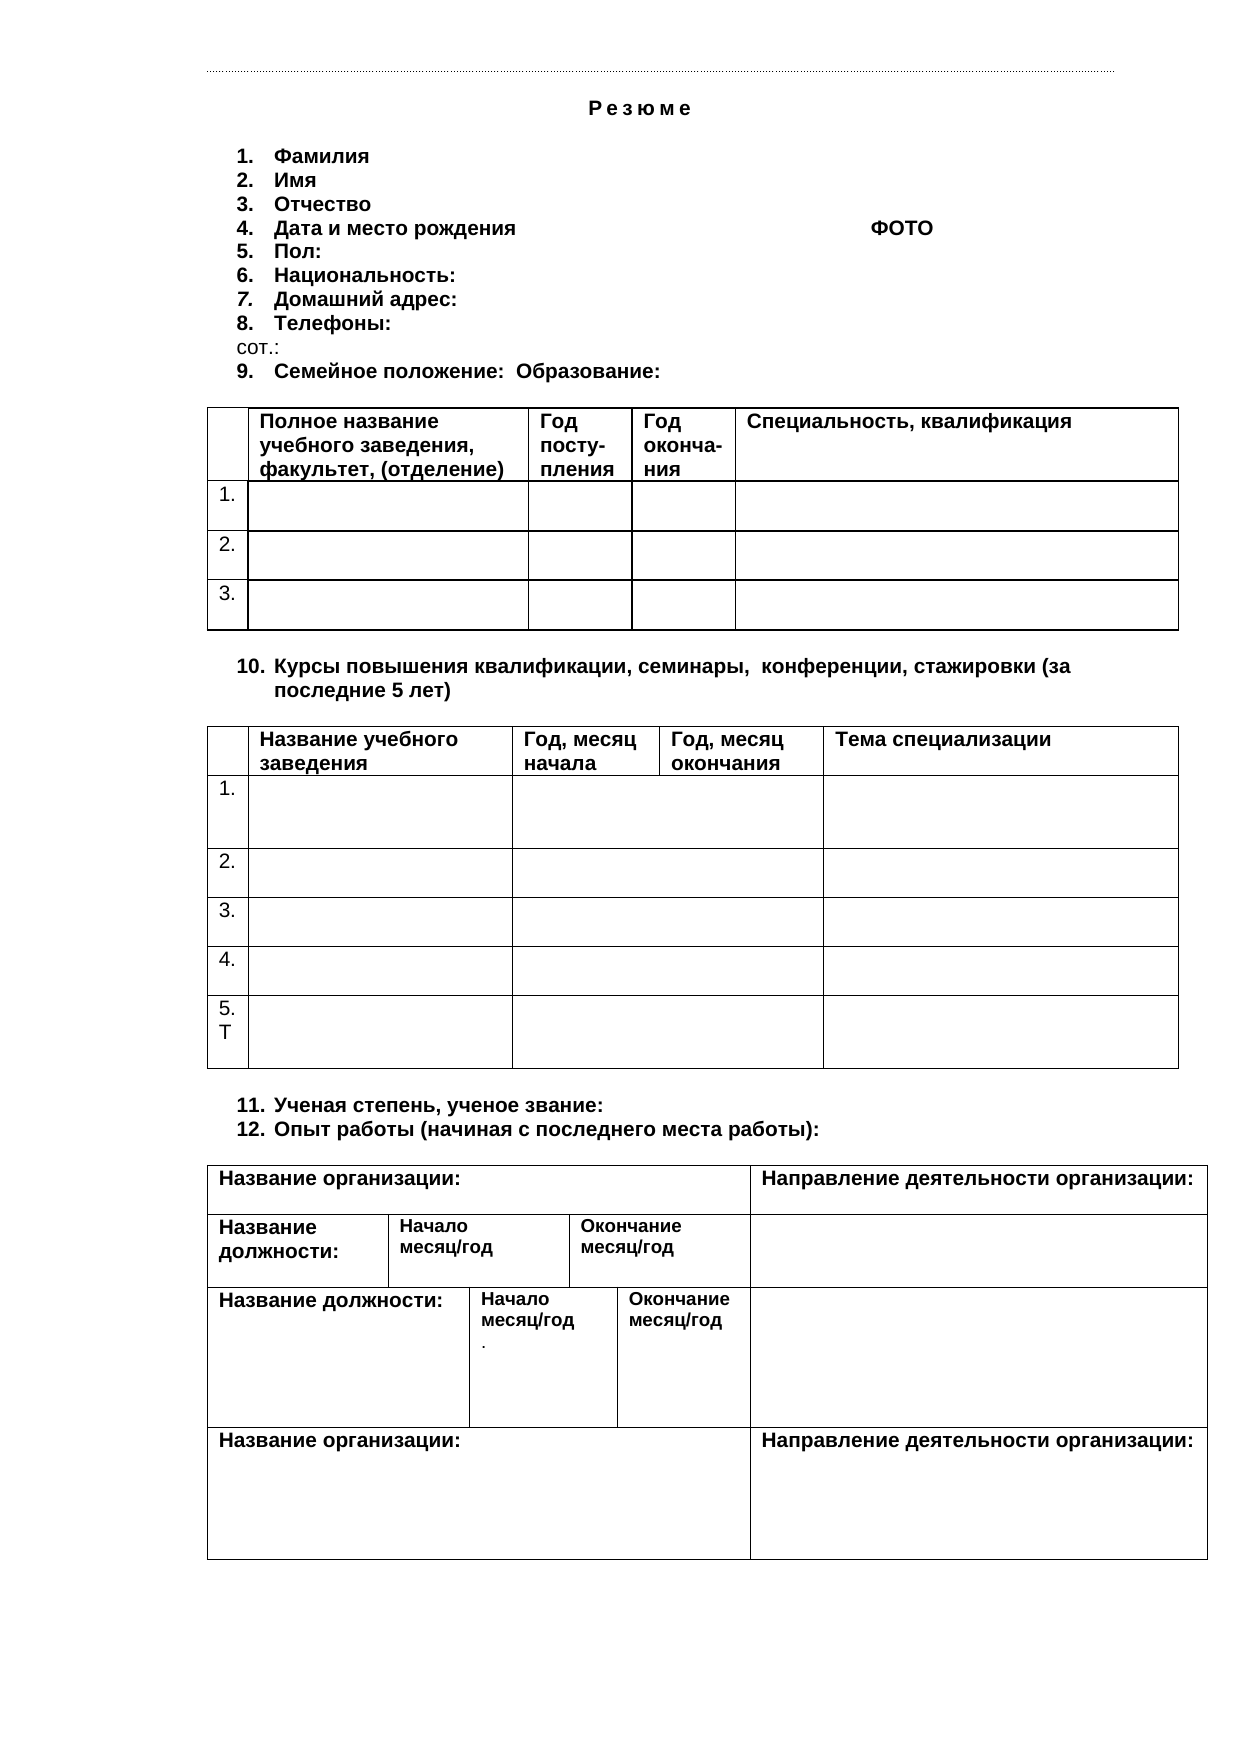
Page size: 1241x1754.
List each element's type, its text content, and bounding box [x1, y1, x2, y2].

list Имя [236, 167, 1152, 191]
text сот.: [236, 335, 1152, 359]
table_cell [824, 776, 1178, 848]
table_cell [249, 482, 528, 530]
table_cell [751, 1288, 1207, 1427]
list Национальность: [236, 263, 1152, 287]
table_cell [249, 581, 528, 629]
subtitle Резюме [432, 96, 1152, 119]
table_cell [529, 482, 631, 530]
table_cell [208, 531, 247, 579]
table_header [208, 408, 248, 480]
table_cell [249, 898, 512, 946]
table_header Год посту-пления [529, 409, 631, 480]
table_cell [249, 947, 512, 995]
table_cell [208, 947, 248, 995]
table_cell [633, 532, 735, 579]
list Опыт работы (начиная с последнего места работы): [236, 1117, 1152, 1141]
table_cell [208, 580, 247, 629]
table_cell [249, 532, 528, 579]
table_cell Начало месяц/год [389, 1215, 569, 1287]
table_header Название организации: [208, 1166, 750, 1214]
table_cell [513, 898, 823, 946]
table_cell Окончание месяц/год [570, 1215, 750, 1287]
table_cell Начало месяц/год . [470, 1288, 617, 1427]
list Телефоны: [236, 311, 1152, 335]
table_cell Название должности: [208, 1288, 469, 1427]
table_cell [736, 532, 1178, 579]
table_cell [824, 996, 1178, 1068]
table_header Год, месяц окончания [660, 727, 823, 775]
table_cell [529, 532, 631, 579]
list Фамилия [236, 143, 1152, 167]
table_cell Направление деятельности организации: [751, 1428, 1207, 1558]
table_cell То [208, 996, 248, 1068]
table_header Название учебного заведения [249, 727, 512, 775]
table_cell Окончание месяц/год [618, 1288, 750, 1427]
table_cell [249, 849, 512, 897]
table_header Тема специализации [824, 727, 1178, 775]
table_cell [208, 481, 247, 530]
table_cell [208, 898, 248, 946]
table_cell [529, 581, 631, 629]
table_cell [513, 776, 823, 848]
list Семейное положение: Образование: [236, 359, 1152, 383]
table_cell Название организации: [208, 1428, 750, 1558]
table_cell [513, 947, 823, 995]
table_cell [824, 849, 1178, 897]
table_header Год, месяц начала [513, 727, 659, 775]
subtitle Курсы повышения квалификации, семинары, конференции, стажировки (за последние 5 лет) [236, 654, 1152, 702]
table_cell [208, 849, 248, 897]
list Дата и место рождения ФОТО [236, 215, 1152, 239]
list Ученая степень, ученое звание: [236, 1093, 1152, 1117]
table_cell [751, 1215, 1207, 1287]
table_cell [824, 947, 1178, 995]
list Пол: [236, 239, 1152, 263]
table_header Специальность, квалификация [736, 409, 1178, 480]
table_header Направление деятельности организации: [751, 1166, 1207, 1214]
table_header Полное название учебного заведения, факультет, (отделение) [249, 409, 528, 480]
table_cell Название должности: [208, 1215, 388, 1287]
table_cell [736, 581, 1178, 629]
table_header [208, 727, 248, 775]
table_cell [249, 996, 512, 1068]
list Отчество [236, 191, 1152, 215]
table_cell [633, 581, 735, 629]
table_cell [736, 482, 1178, 530]
table_header Год оконча-ния [633, 409, 735, 480]
table_cell [513, 849, 823, 897]
table_cell [208, 776, 248, 848]
table_cell [249, 776, 512, 848]
table_cell [824, 898, 1178, 946]
list Домашний адрес: [236, 287, 1152, 311]
table_cell [513, 996, 823, 1068]
table_cell [633, 482, 735, 530]
